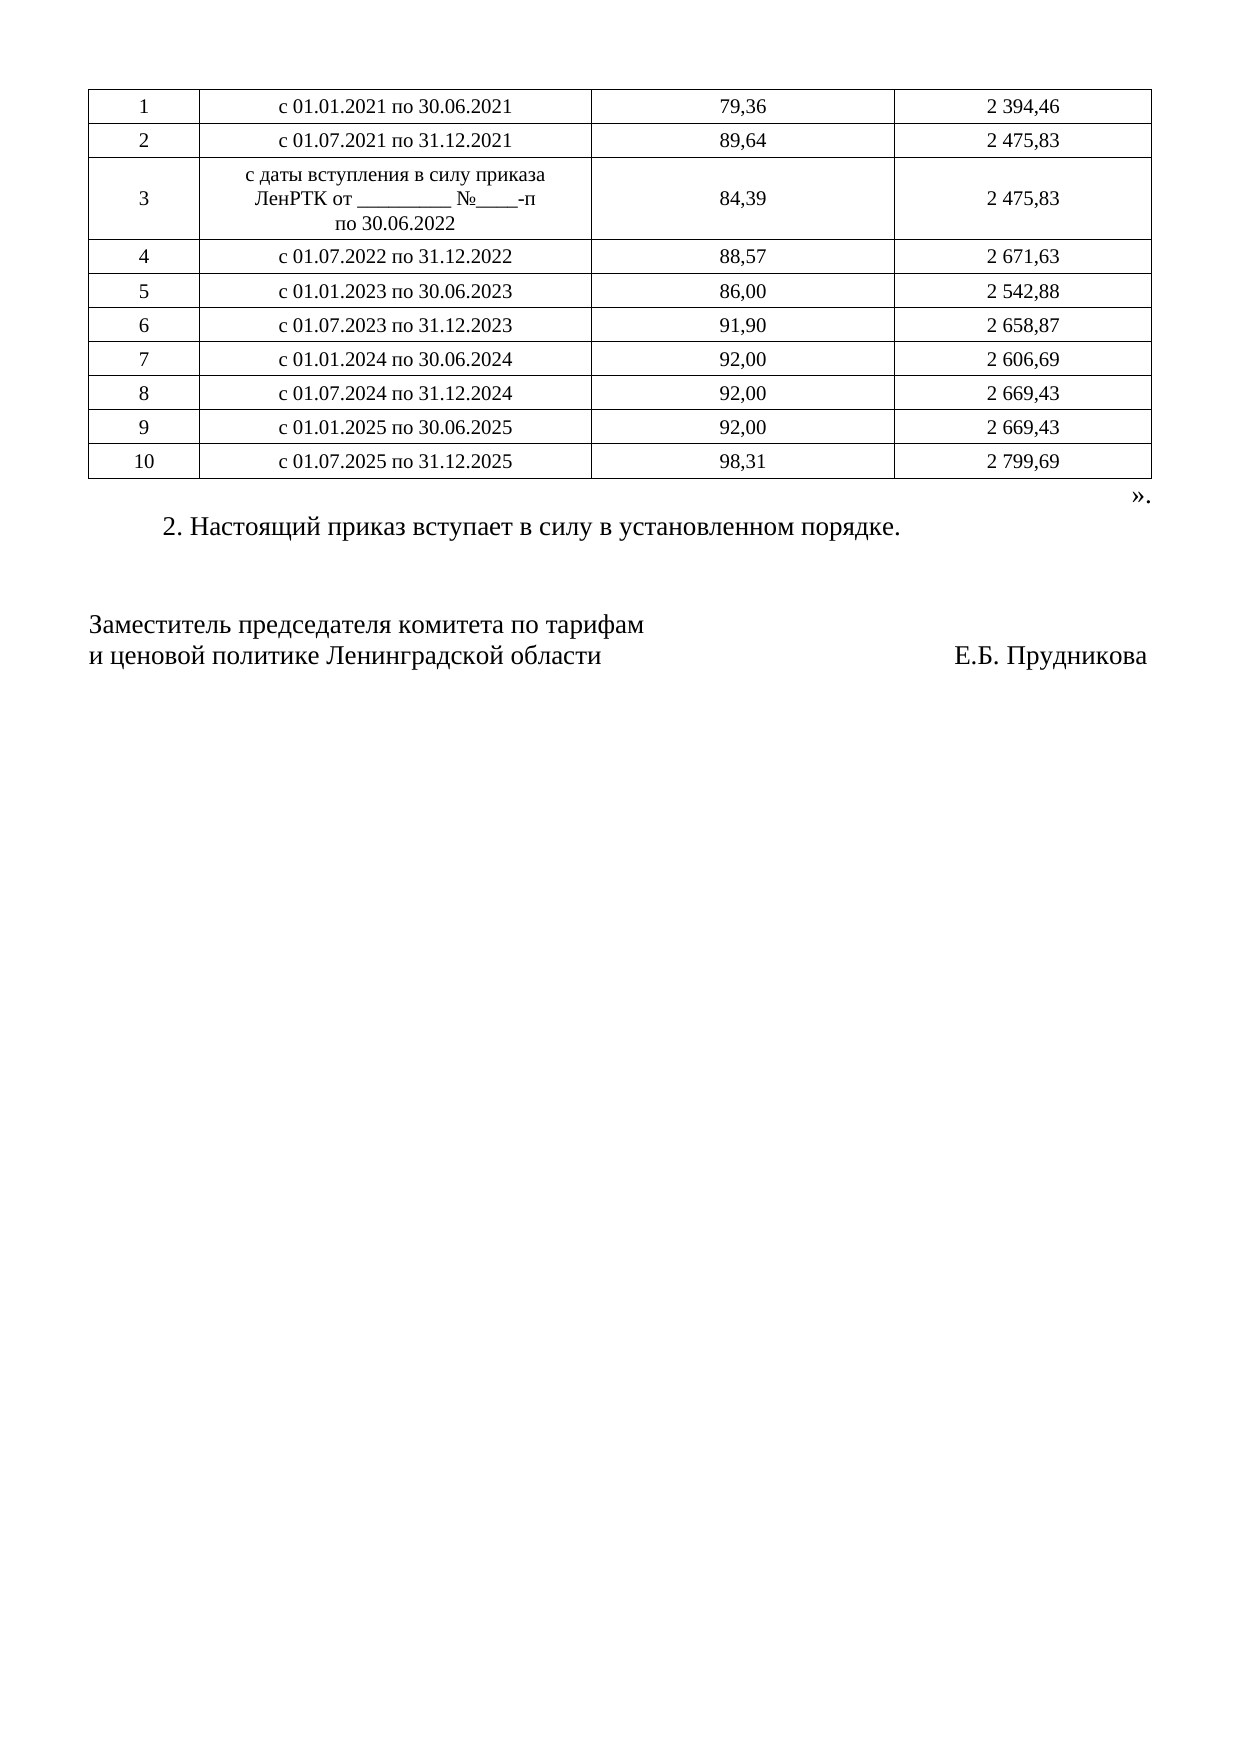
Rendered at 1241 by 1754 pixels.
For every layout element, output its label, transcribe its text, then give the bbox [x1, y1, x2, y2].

table_cell 98,31 [592, 444, 894, 477]
table_cell 2 606,69 [895, 342, 1151, 375]
table_cell 4 [89, 240, 199, 273]
text и ценовой политике Ленинградской области Е.Б. Прудникова [89, 639, 1152, 670]
table_cell с даты вступления в силу приказа ЛенРТК от _________ №____-п по 30.06.2022 [200, 158, 591, 239]
table_cell 9 [89, 410, 199, 443]
table_cell 2 475,83 [895, 158, 1151, 239]
table_cell 84,39 [592, 158, 894, 239]
table_cell 2 669,43 [895, 376, 1151, 409]
table_cell 79,36 [592, 90, 894, 123]
table_cell 88,57 [592, 240, 894, 273]
table_cell 2 [89, 124, 199, 157]
table_cell 10 [89, 444, 199, 477]
table_cell 92,00 [592, 410, 894, 443]
table_cell с 01.01.2021 по 30.06.2021 [200, 90, 591, 123]
table_cell 2 475,83 [895, 124, 1151, 157]
table_cell с 01.07.2024 по 31.12.2024 [200, 376, 591, 409]
table_cell 89,64 [592, 124, 894, 157]
table_cell 3 [89, 158, 199, 239]
table_cell 8 [89, 376, 199, 409]
table_cell 1 [89, 90, 199, 123]
table_cell 2 542,88 [895, 274, 1151, 307]
table_cell с 01.07.2023 по 31.12.2023 [200, 308, 591, 341]
table_cell 2 658,87 [895, 308, 1151, 341]
table_cell с 01.07.2021 по 31.12.2021 [200, 124, 591, 157]
table_cell 92,00 [592, 342, 894, 375]
table_cell с 01.01.2025 по 30.06.2025 [200, 410, 591, 443]
table_cell 2 669,43 [895, 410, 1151, 443]
table_cell с 01.01.2024 по 30.06.2024 [200, 342, 591, 375]
table_cell 7 [89, 342, 199, 375]
table_cell 6 [89, 308, 199, 341]
table_cell с 01.07.2022 по 31.12.2022 [200, 240, 591, 273]
table_cell 2 799,69 [895, 444, 1151, 477]
table_cell 2 394,46 [895, 90, 1151, 123]
text Заместитель председателя комитета по тарифам [89, 608, 1152, 639]
table_cell 5 [89, 274, 199, 307]
table_cell с 01.07.2025 по 31.12.2025 [200, 444, 591, 477]
table_cell 86,00 [592, 274, 894, 307]
table_cell 2 671,63 [895, 240, 1151, 273]
list ». [169, 479, 1152, 509]
table_cell 92,00 [592, 376, 894, 409]
list 2. Настоящий приказ вступает в силу в установленном порядке. [89, 509, 1152, 541]
table_cell с 01.01.2023 по 30.06.2023 [200, 274, 591, 307]
table_cell 91,90 [592, 308, 894, 341]
